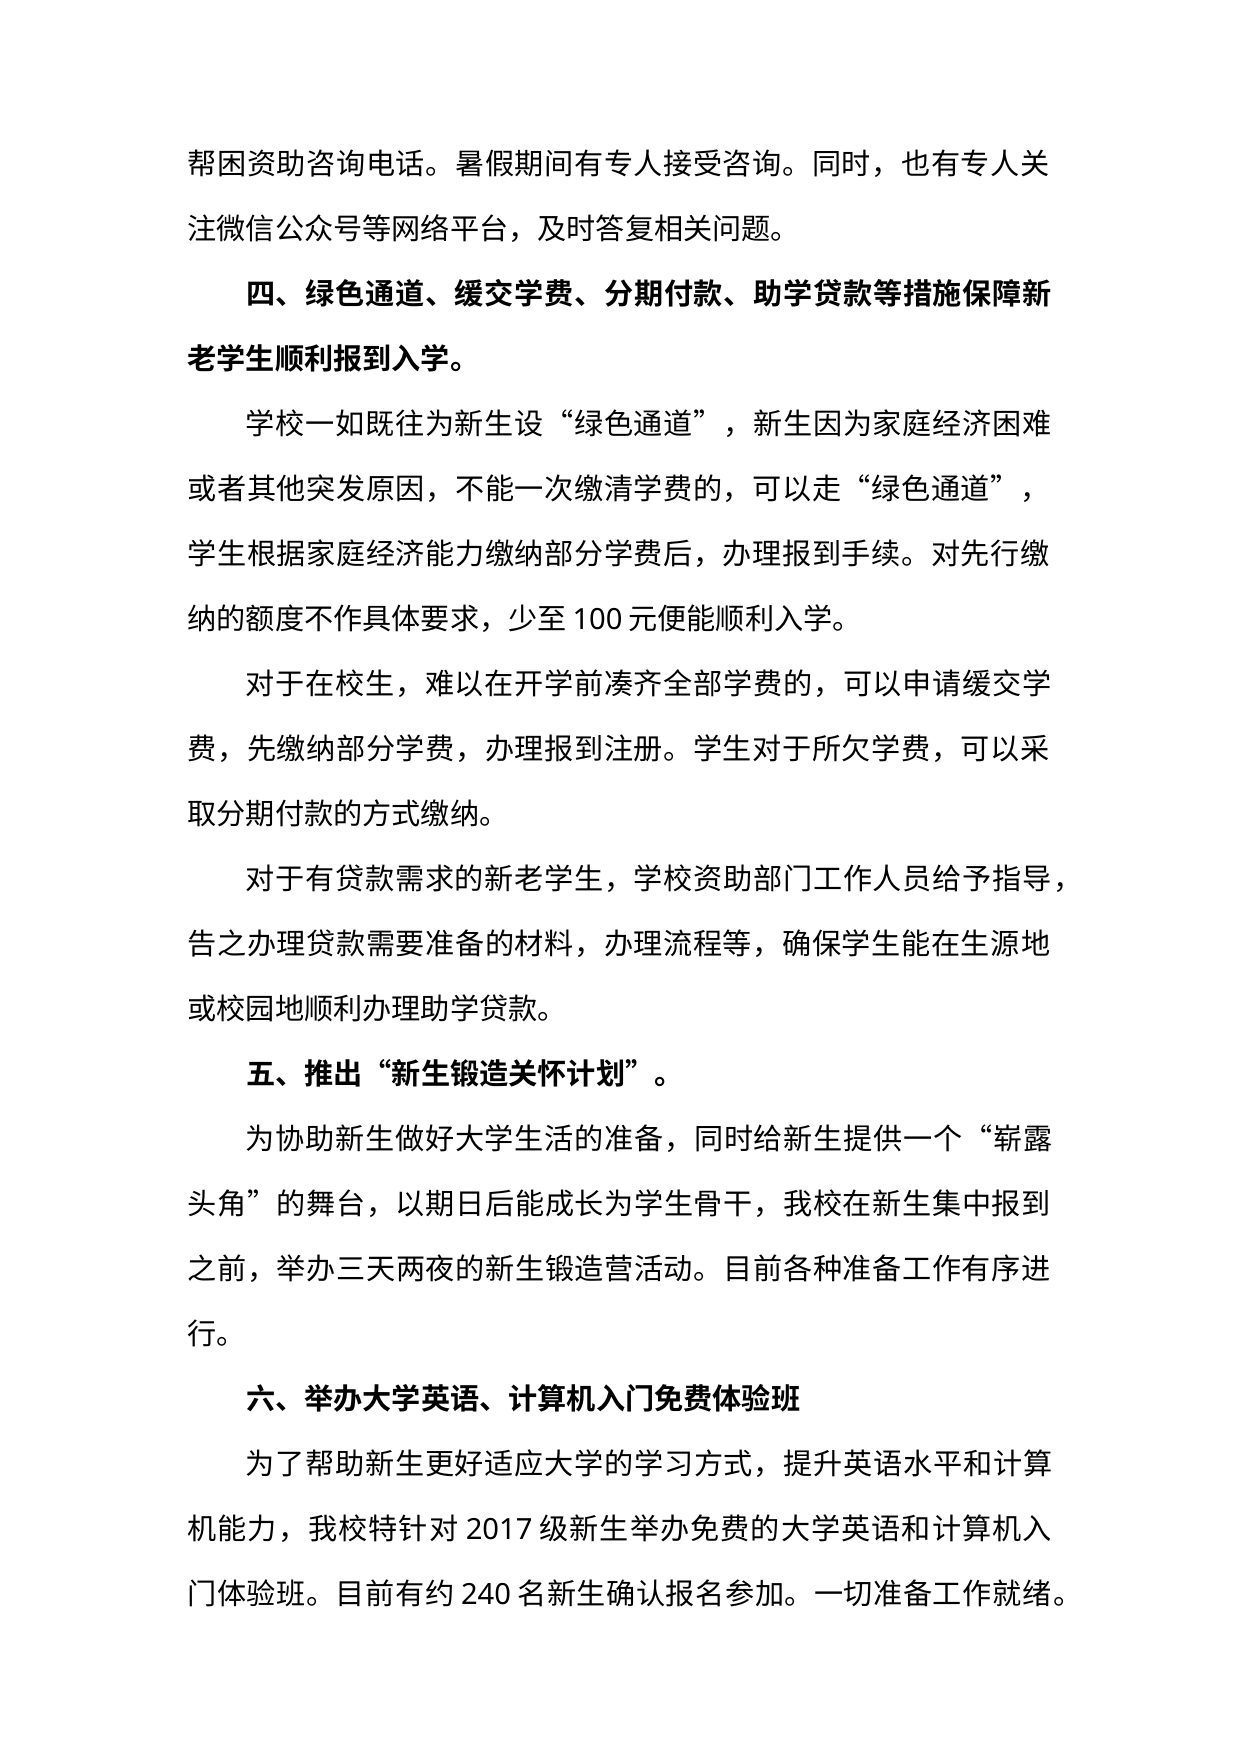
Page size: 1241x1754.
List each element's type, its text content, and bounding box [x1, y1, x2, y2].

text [187, 1429, 1053, 1624]
text 对于在校生，难以在开学前凑齐全部学费的，可以申请缓交学费，先缴纳部分学费，办理报到注册。学生对于所欠学费，可以采取分期付款的方式缴纳。 [187, 649, 1053, 844]
text 学校一如既往为新生设“绿色通道”，新生因为家庭经济困难或者其他突发原因，不能一次缴清学费的，可以走“绿色通道”， 学生根据家庭经济能力缴纳部分学费后，办理报到手续。对先行缴纳的额度不作具体要求，少至100元便能顺利入学。 [187, 389, 1053, 649]
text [187, 129, 1053, 259]
text 对于有贷款需求的新老学生，学校资助部门工作人员给予指导，告之办理贷款需要准备的材料，办理流程等，确保学生能在生源地或校园地顺利办理助学贷款。 [187, 844, 1053, 1039]
text 为协助新生做好大学生活的准备，同时给新生提供一个“崭露头角”的舞台，以期日后能成长为学生骨干，我校在新生集中报到之前，举办三天两夜的新生锻造营活动。目前各种准备工作有序进行。 [187, 1104, 1053, 1364]
text 四、绿色通道、缓交学费、分期付款、助学贷款等措施保障新老学生顺利报到入学。 [187, 259, 1053, 389]
text 六、举办大学英语、计算机入门免费体验班 [187, 1364, 1053, 1429]
text 五、推出“新生锻造关怀计划”。 [187, 1039, 1053, 1104]
